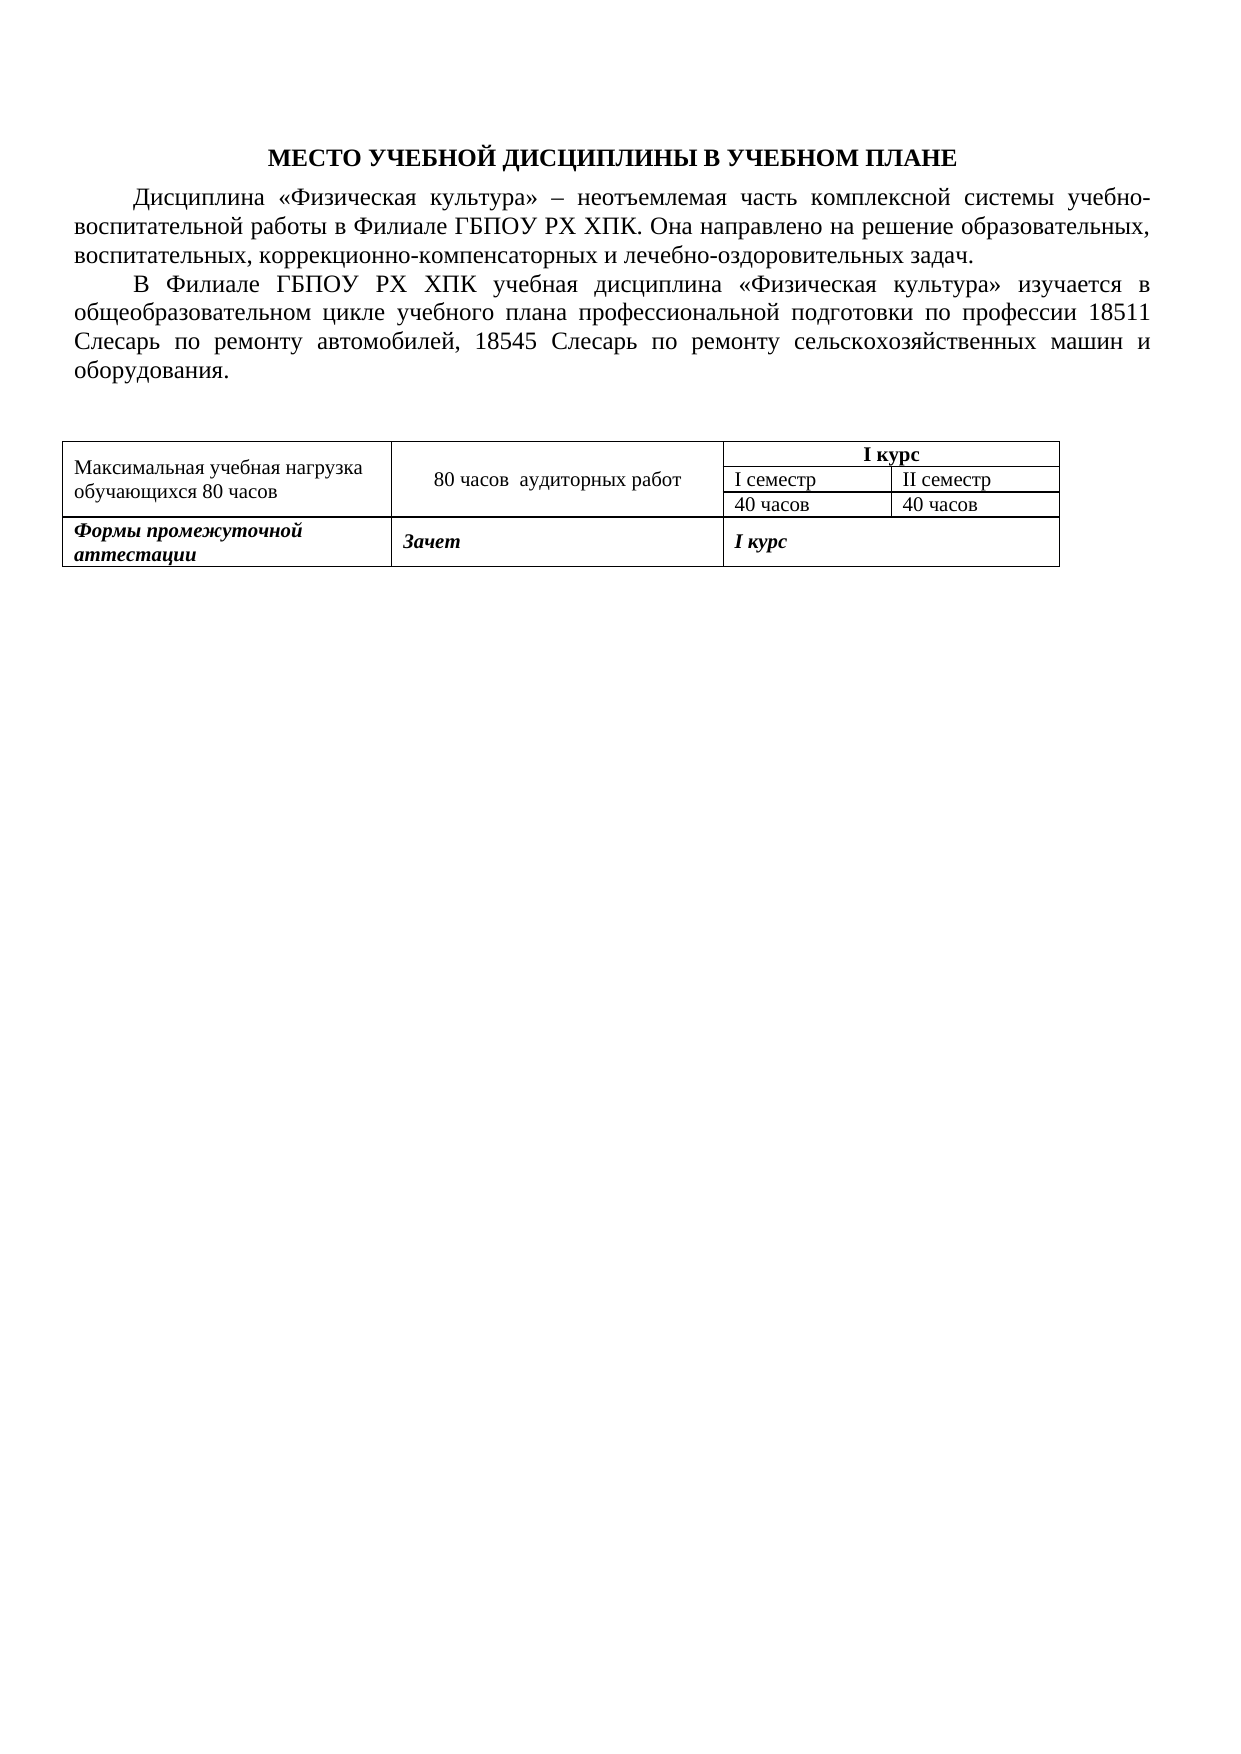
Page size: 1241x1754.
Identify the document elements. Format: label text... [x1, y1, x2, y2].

text Дисциплина «Физическая культура» – неотъемлемая часть комплексной системы учебно-воспитательной работы в Филиале ГБПОУ РХ ХПК. Она направлено на решение образовательных, воспитательных, коррекционно-компенсаторных и лечебно-оздоровительных задач. [74, 182, 1152, 269]
table_header 80 часов аудиторных работ [392, 442, 723, 516]
table_cell Формы промежуточной аттестации [63, 518, 391, 566]
table_cell 40 часов [892, 493, 1059, 516]
text В Филиале ГБПОУ РХ ХПК учебная дисциплина «Физическая культура» изучается в общеобразовательном цикле учебного плана профессиональной подготовки по профессии 18511 Слесарь по ремонту автомобилей, 18545 Слесарь по ремонту сельскохозяйственных машин и оборудования. [74, 269, 1152, 384]
table_header I курс [724, 442, 1059, 466]
table_cell I курс [724, 518, 1059, 566]
subtitle место учебной дисциплины в учебном плане [74, 143, 1152, 172]
table_cell II семестр [892, 467, 1059, 491]
table_cell Зачет [392, 518, 723, 566]
table_header Максимальная учебная нагрузка обучающихся 80 часов [63, 442, 391, 516]
table_cell 40 часов [724, 493, 891, 516]
table_cell I семестр [724, 467, 891, 491]
